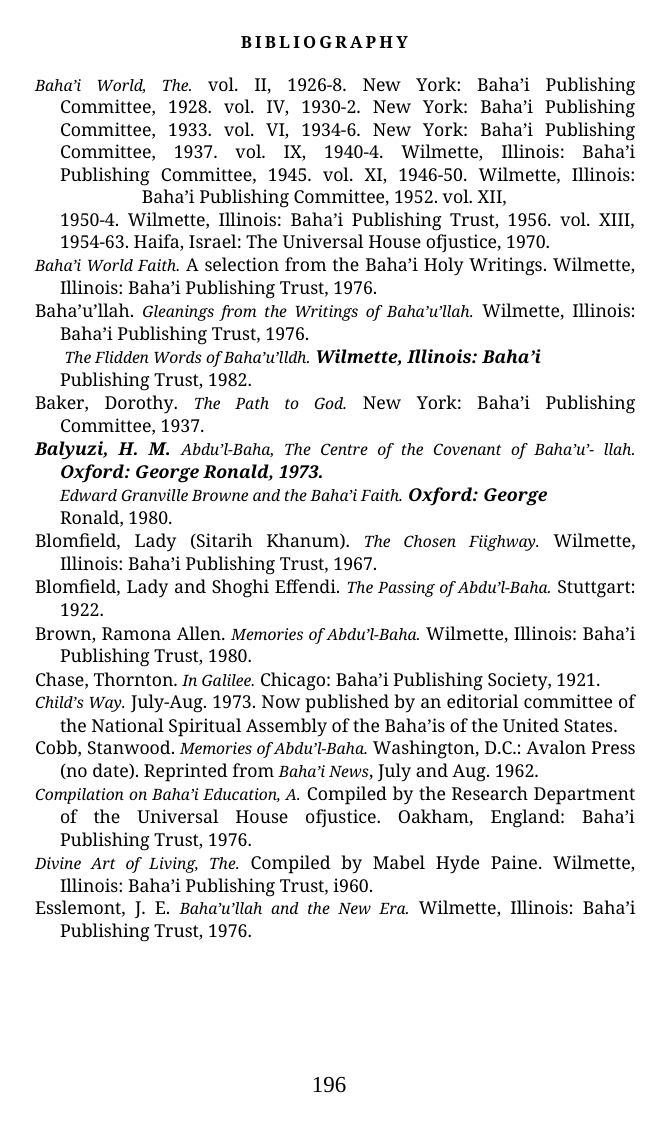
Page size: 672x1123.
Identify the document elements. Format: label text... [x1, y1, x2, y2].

text Child’s Way. July-Aug. 1973. Now published by an editorial committee of the National Spiritual Assembly of the Baha’is of the United States. [35, 691, 636, 737]
text Chase, Thornton. In Galilee. Chicago: Baha’i Publishing Society, 1921. [35, 668, 636, 691]
text Publishing Trust, 1982. [60, 368, 636, 391]
text Cobb, Stanwood. Memories of Abdu’l-Baha. Washington, D.C.: Avalon Press (no date). Reprinted from Baha’i News, July and Aug. 1962. [35, 737, 636, 782]
text Baker, Dorothy. The Path to God. New York: Baha’i Publishing Committee, 1937. [35, 391, 636, 437]
text Blomfield, Lady (Sitarih Khanum). The Chosen Fiighway. Wilmette, Illinois: Baha’i Publishing Trust, 1967. [35, 529, 636, 576]
text Esslemont, J. E. Baha’u’llah and the New Era. Wilmette, Illinois: Baha’i Publishing Trust, 1976. [35, 897, 636, 942]
text Compilation on Baha’i Education, A. Compiled by the Research Department of the Universal House ofjustice. Oakham, England: Baha’i Publishing Trust, 1976. [35, 782, 636, 851]
text Baha’u’llah. Gleanings from the Writings of Baha’u’llah. Wilmette, Illinois: Baha’i Publishing Trust, 1976. [35, 299, 636, 345]
text Edward Granville Browne and the Baha’i Faith. Oxford: George [35, 483, 636, 506]
text BIBLIOGRAPHY [241, 35, 408, 52]
text The Flidden Words of Baha’u’lldh. Wilmette, Illinois: Baha’i [35, 345, 636, 368]
text 1950-4. Wilmette, Illinois: Baha’i Publishing Trust, 1956. vol. XIII, 1954-63. Haifa, Israel: The Universal House ofjustice, 1970. [60, 208, 636, 253]
text Baha’i World Faith. A selection from the Baha’i Holy Writings. Wilmette, Illinois: Baha’i Publishing Trust, 1976. [35, 253, 636, 299]
text 196 [312, 1074, 346, 1097]
text Balyuzi, H. M. Abdu’l-Baha, The Centre of the Covenant of Baha’u’- llah. Oxford: George Ronald, 1973. [35, 437, 636, 483]
text Blomfield, Lady and Shoghi Effendi. The Passing of Abdu’l-Baha. Stuttgart: 1922. [35, 576, 636, 622]
text Ronald, 1980. [60, 506, 636, 529]
text Baha’i World, The. vol. II, 1926-8. New York: Baha’i Publishing Committee, 1928. vol. IV, 1930-2. New York: Baha’i Publishing Committee, 1933. vol. VI, 1934-6. New York: Baha’i Publishing Committee, 1937. vol. IX, 1940-4. Wilmette, Illinois: Baha’i Publishing Committee, 1945. vol. XI, 1946-50. Wilmette, Illinois: Baha’i Publishing Committee, 1952. vol. XII, [35, 73, 636, 208]
text Brown, Ramona Allen. Memories of Abdu’l-Baha. Wilmette, Illinois: Baha’i Publishing Trust, 1980. [35, 622, 636, 668]
text Divine Art of Living, The. Compiled by Mabel Hyde Paine. Wilmette, Illinois: Baha’i Publishing Trust, i960. [35, 851, 636, 897]
